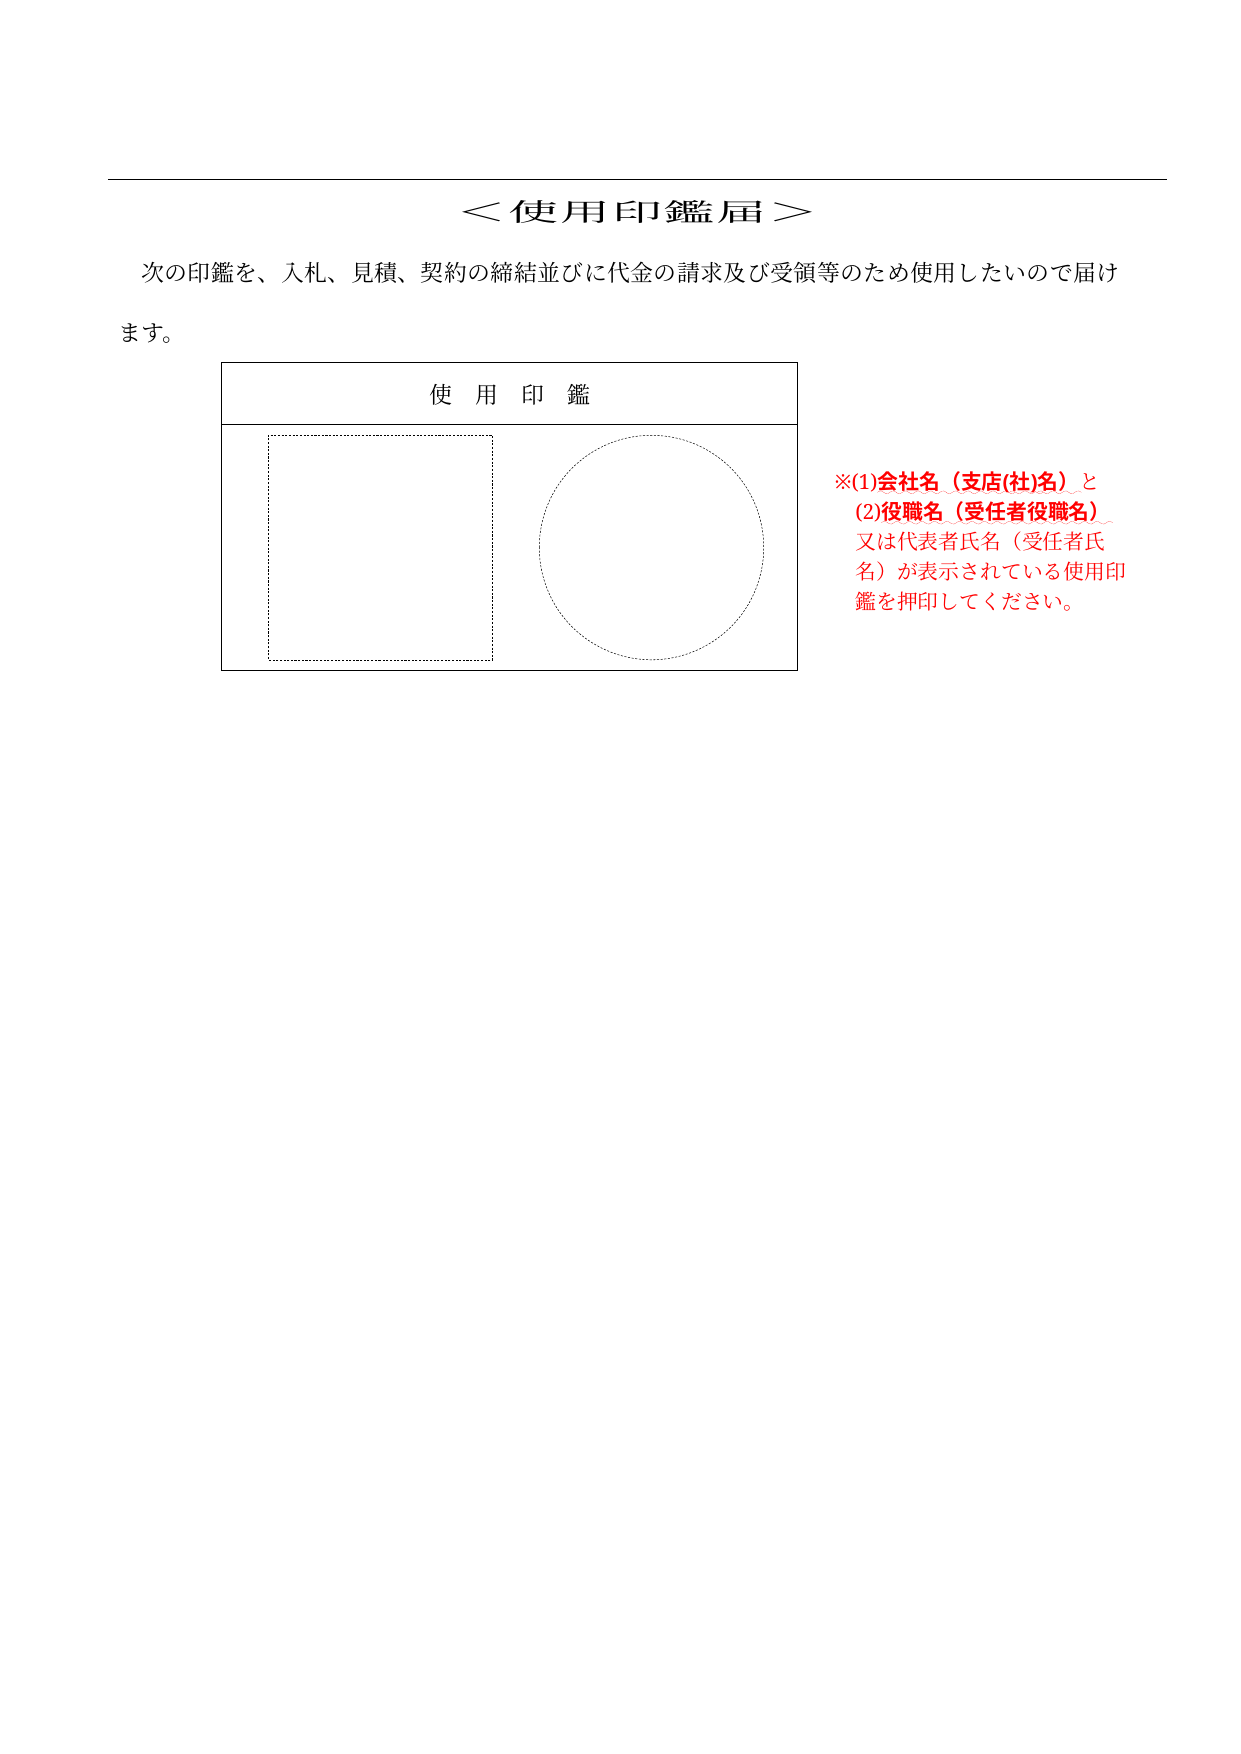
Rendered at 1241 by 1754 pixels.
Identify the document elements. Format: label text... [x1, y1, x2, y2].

table_header 使 用 印 鑑 [222, 363, 797, 424]
table_cell [222, 425, 797, 670]
table_header ＜使用印鑑届＞ [108, 180, 1167, 241]
text 次の印鑑を、入札、見積、契約の締結並びに代金の請求及び受領等のため使用したいので届けます。 [118, 241, 1122, 362]
